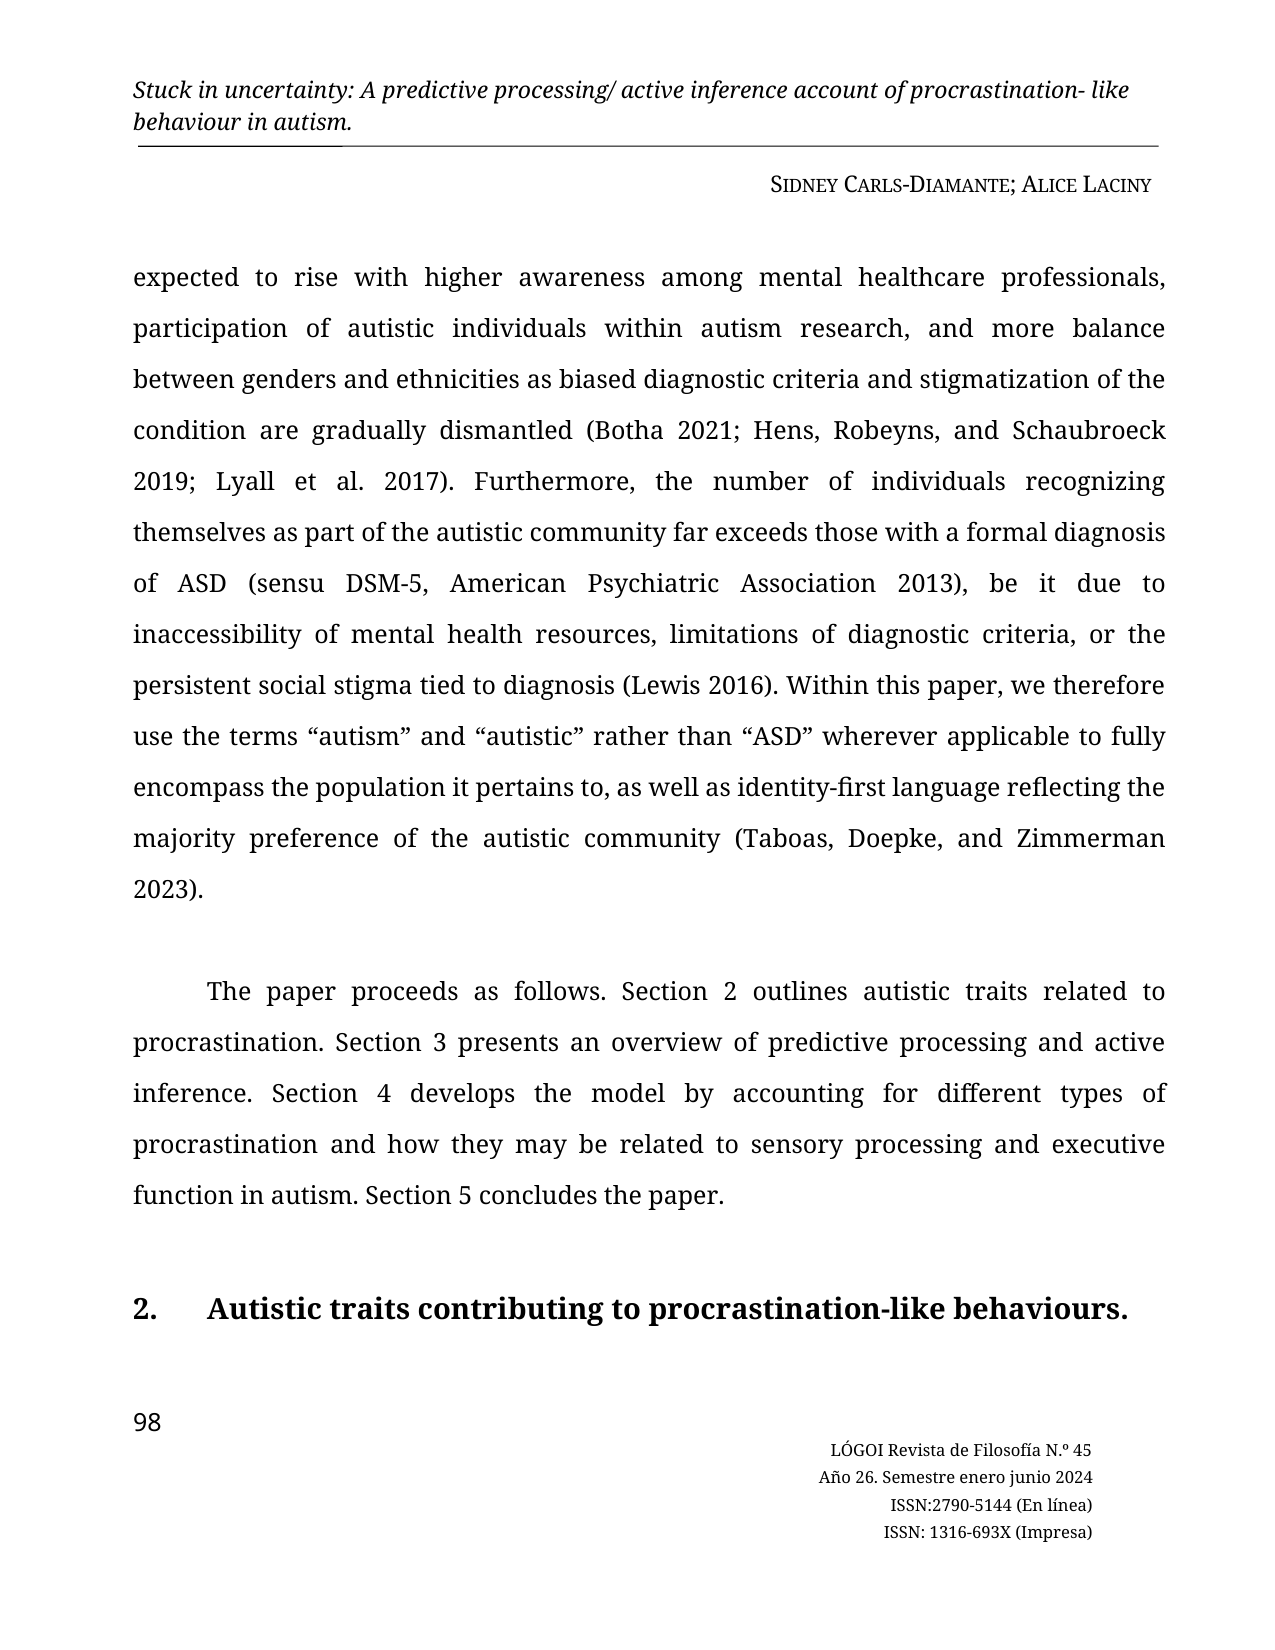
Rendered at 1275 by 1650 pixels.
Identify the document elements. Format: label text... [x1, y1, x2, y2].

text 2. Autistic traits contributing to procrastination-like behaviours. [133, 1288, 1167, 1328]
text The paper proceeds as follows. Section 2 outlines autistic traits related to procrastination. Section 3 presents an overview of predictive processing and active inference. Section 4 develops the model by accounting for different types of procrastination and how they may be related to sensory processing and executive function in autism. Section 5 concludes the paper. [133, 974, 1167, 1212]
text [133, 259, 1167, 906]
